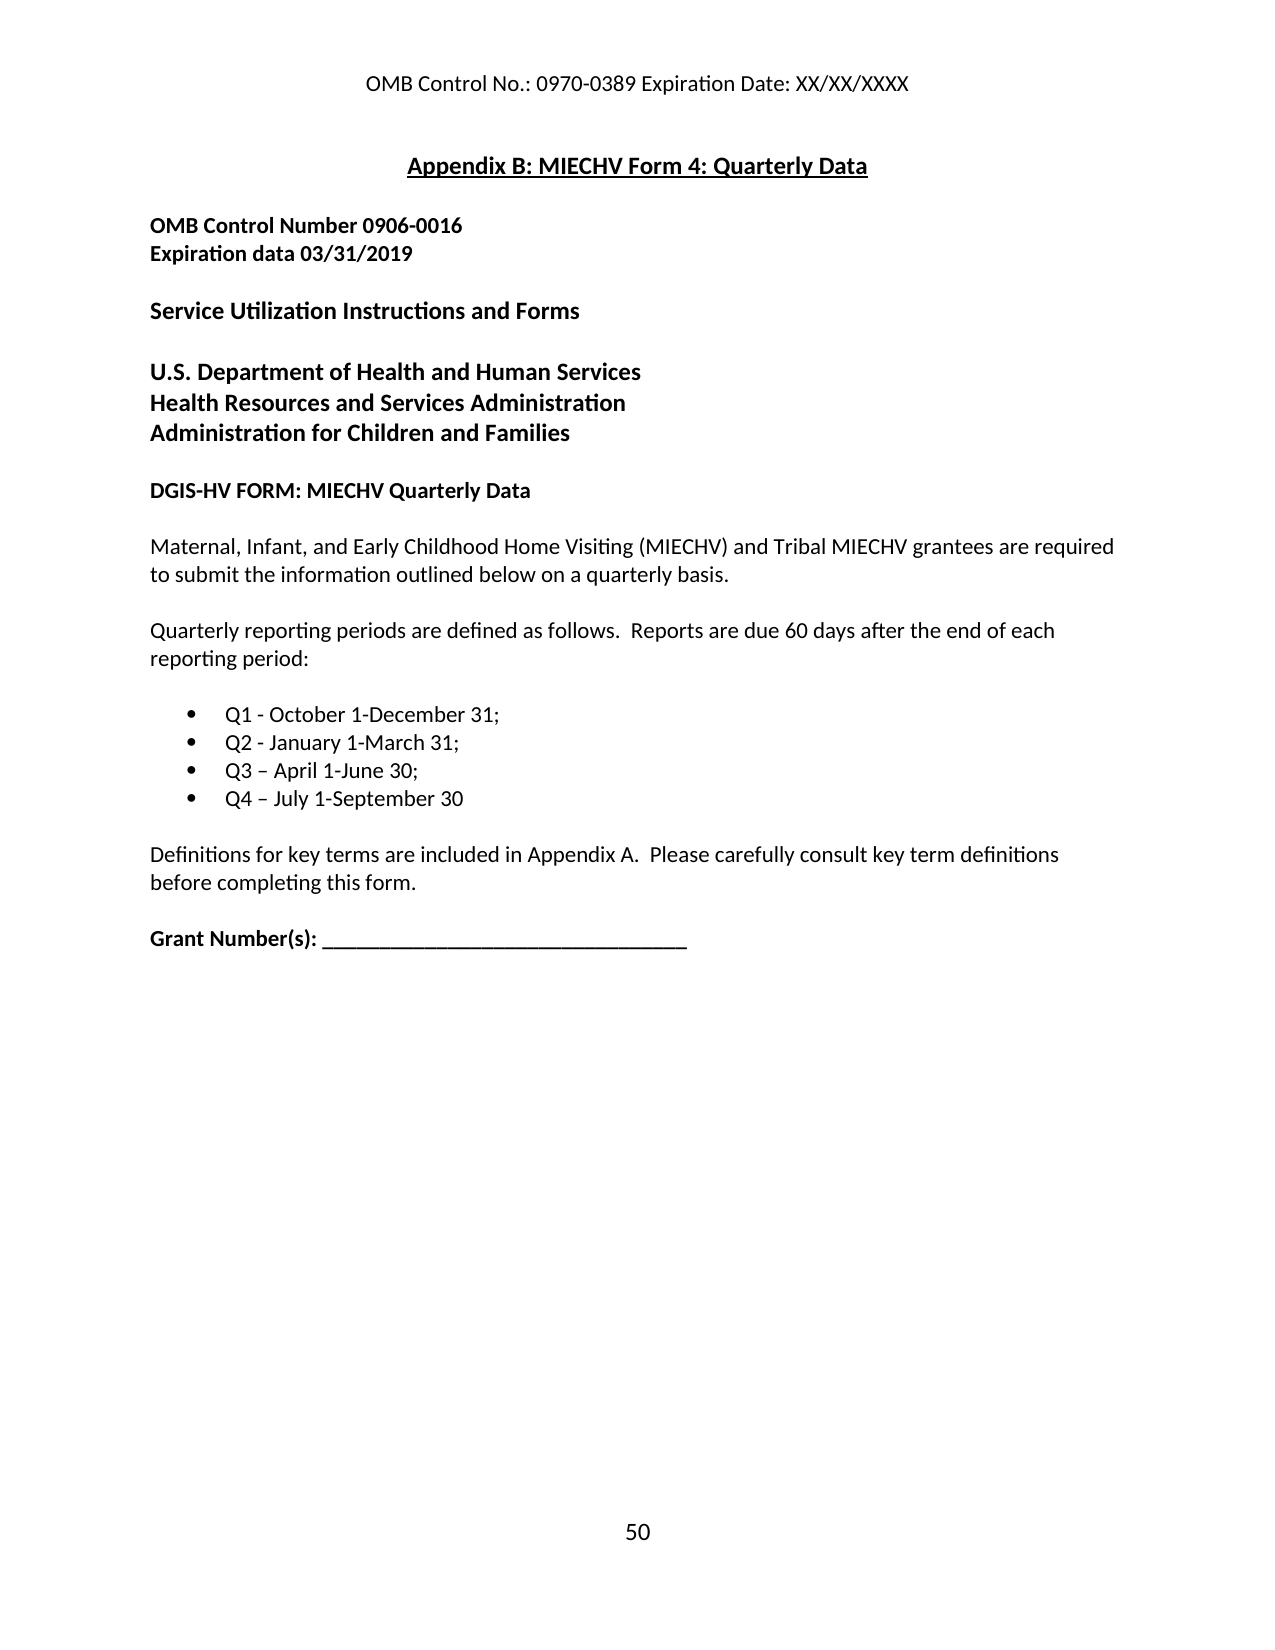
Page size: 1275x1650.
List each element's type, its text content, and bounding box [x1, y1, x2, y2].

list Q2 - January 1-March 31; [187, 728, 1125, 756]
text Administration for Children and Families [150, 417, 1125, 448]
text OMB Control Number 0906-0016 [150, 211, 1125, 239]
list Q4 – July 1-September 30 [187, 784, 1125, 812]
list Q3 – April 1-June 30; [187, 756, 1125, 784]
text Expiration data 03/31/2019 [150, 239, 1125, 267]
text Grant Number(s): ________________________________ [150, 924, 1125, 952]
text Service Utilization Instructions and Forms [150, 295, 1125, 326]
text U.S. Department of Health and Human Services [150, 356, 1125, 387]
text Quarterly reporting periods are defined as follows. Reports are due 60 days after the end of each reporting period: [150, 616, 1125, 672]
list Q1 - October 1-December 31; [187, 700, 1125, 728]
text Maternal, Infant, and Early Childhood Home Visiting (MIECHV) and Tribal MIECHV grantees are required to submit the information outlined below on a quarterly basis. [150, 532, 1125, 588]
text Appendix B: MIECHV Form 4: Quarterly Data [150, 150, 1125, 181]
text Health Resources and Services Administration [150, 387, 1125, 417]
text Definitions for key terms are included in Appendix A. Please carefully consult key term definitions before completing this form. [150, 840, 1125, 896]
text DGIS-HV FORM: MIECHV Quarterly Data [150, 476, 1125, 504]
